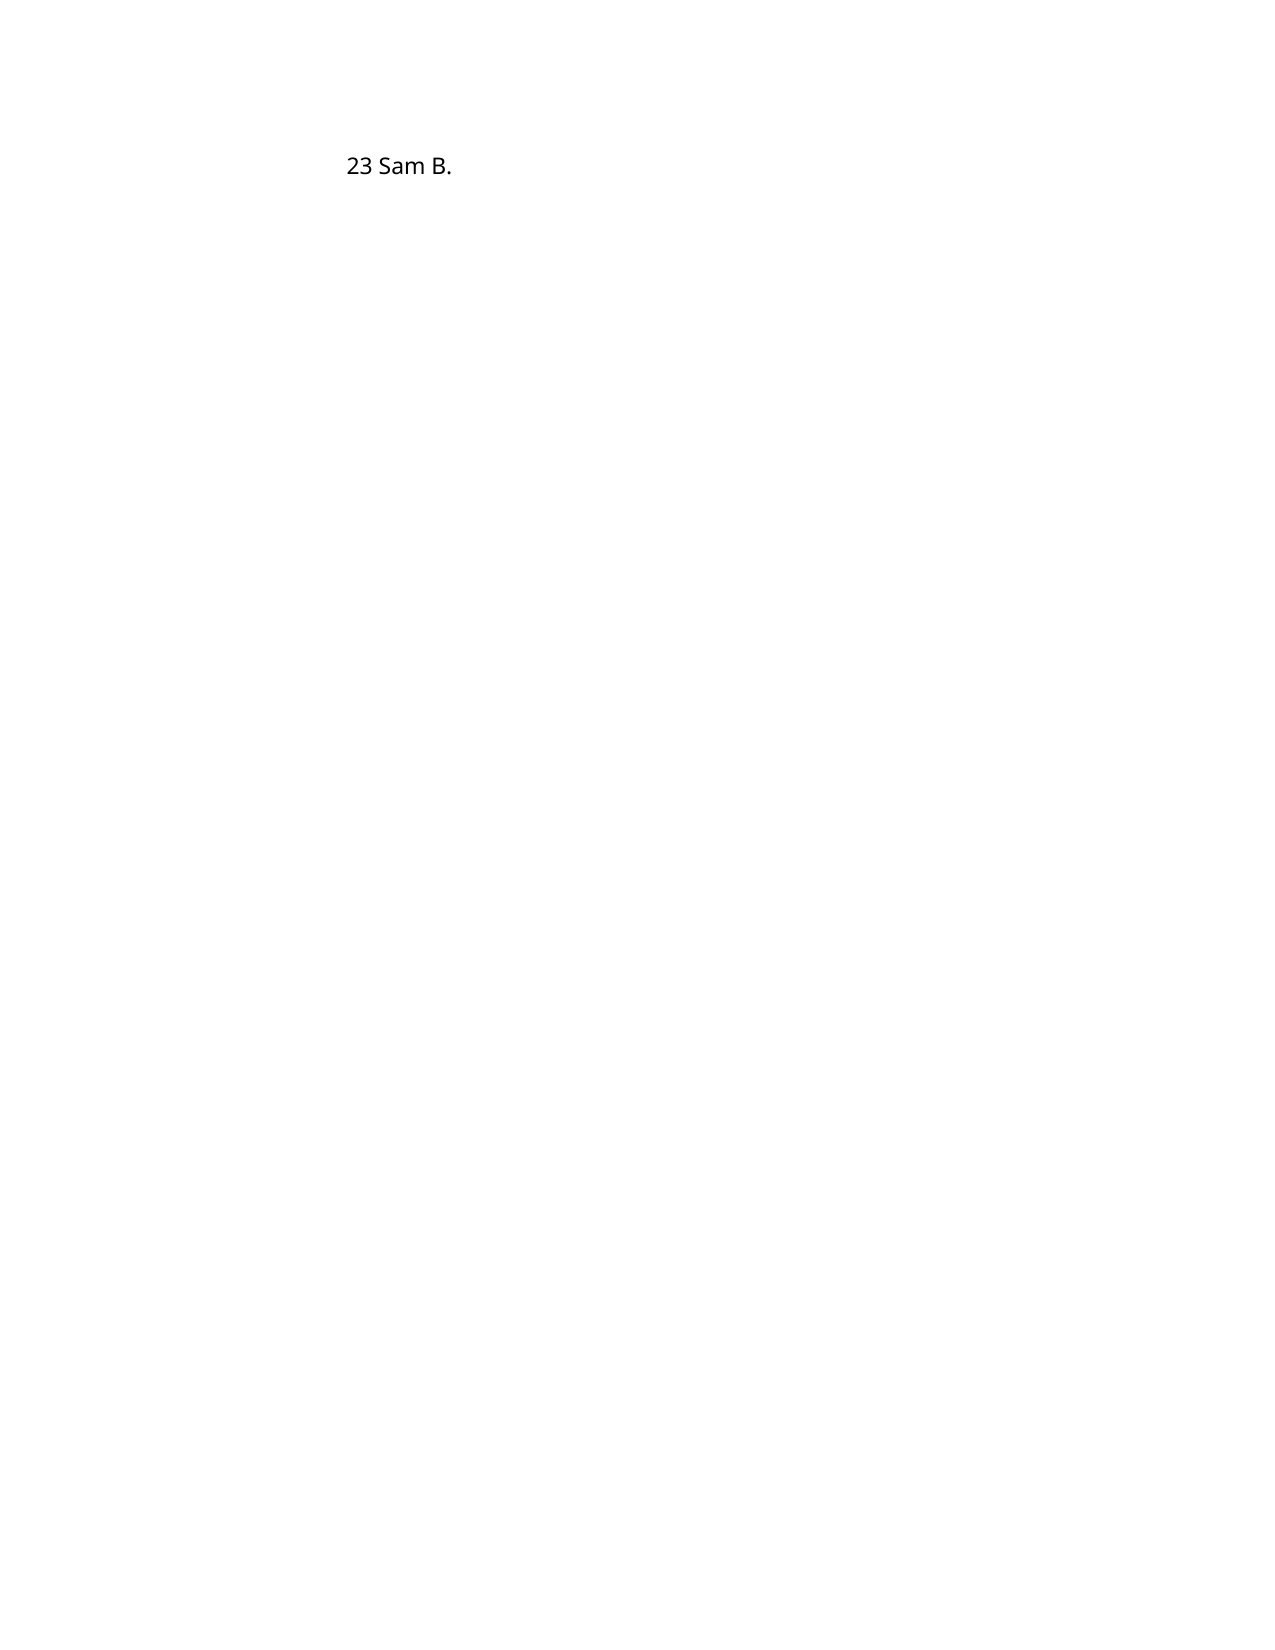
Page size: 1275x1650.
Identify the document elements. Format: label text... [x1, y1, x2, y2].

text 23 Sam B. [150, 150, 1125, 181]
